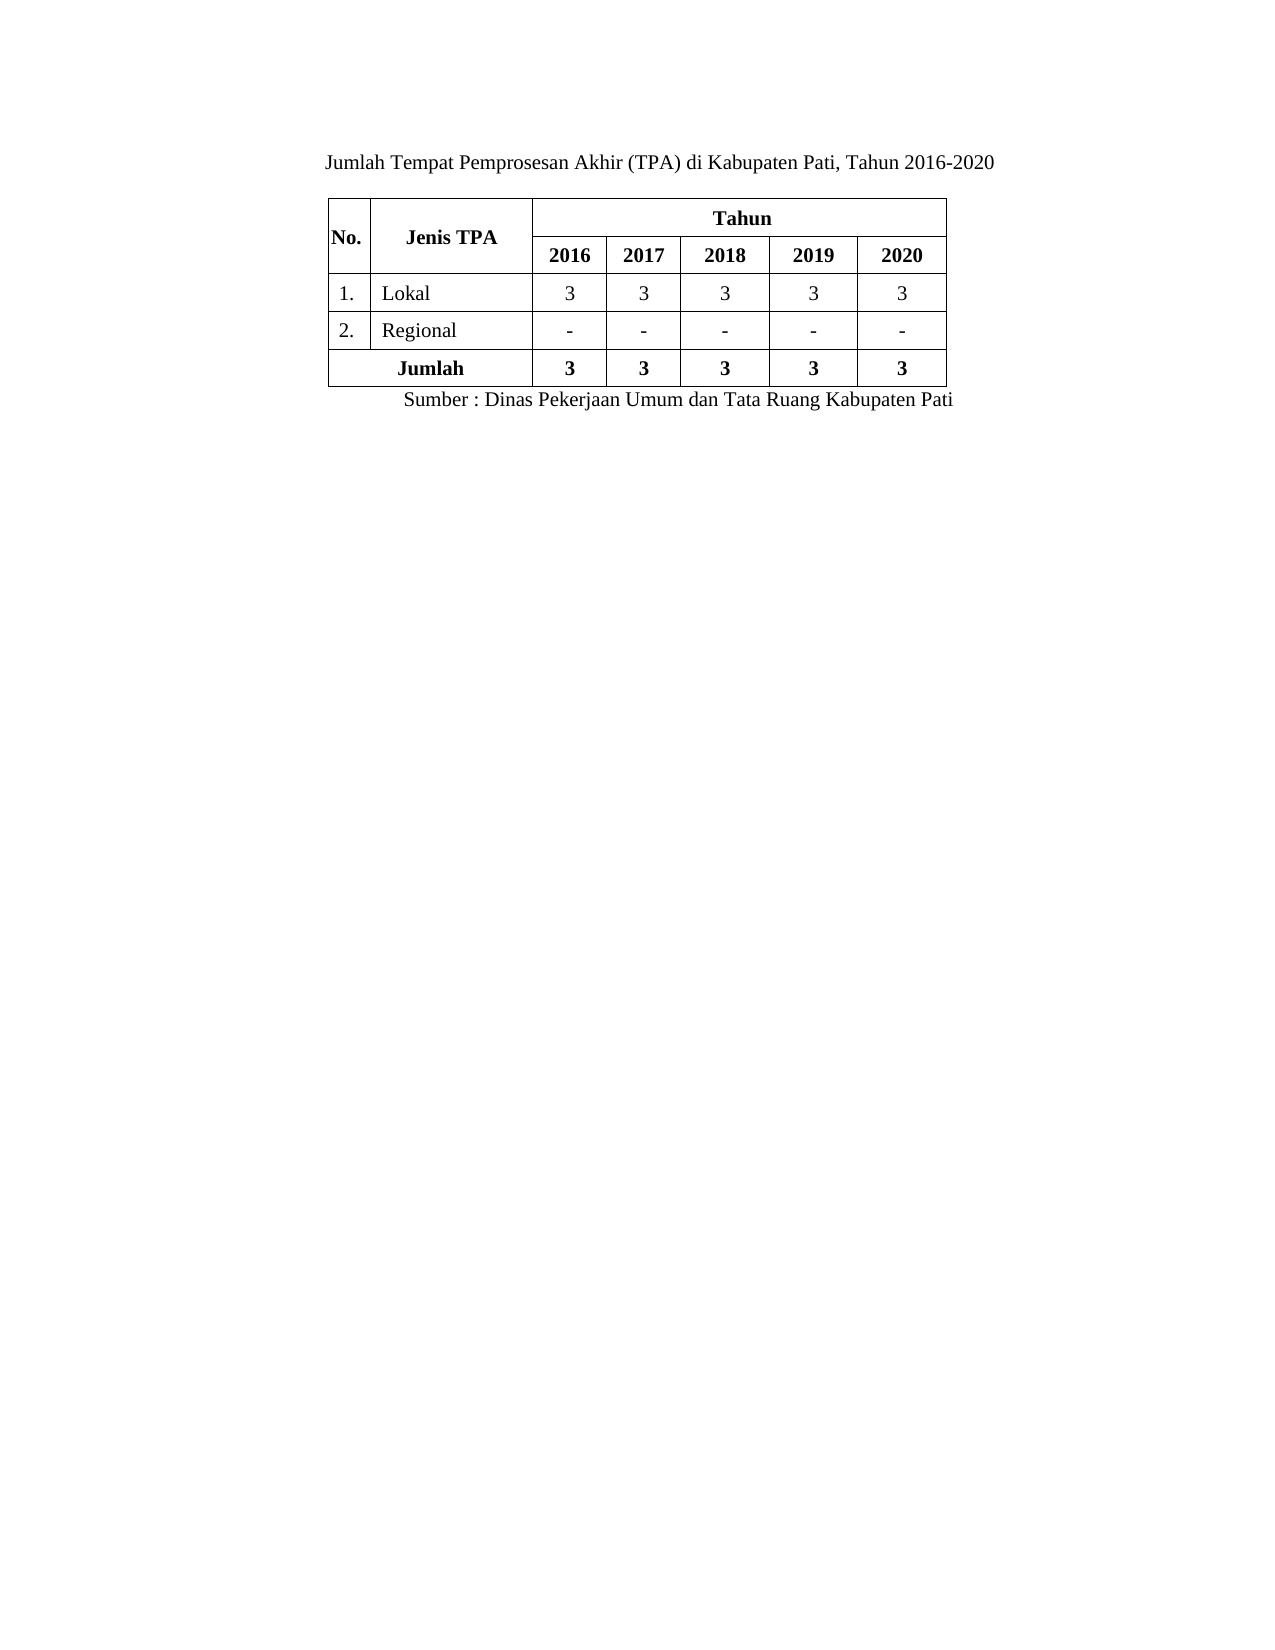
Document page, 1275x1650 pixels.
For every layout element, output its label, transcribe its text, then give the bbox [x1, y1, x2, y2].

table_cell - [533, 312, 606, 348]
table_cell Jumlah [329, 350, 532, 386]
table_cell - [607, 312, 680, 348]
table_cell 3 [607, 350, 680, 386]
table_cell - [681, 312, 769, 348]
table_cell 3 [770, 350, 857, 386]
table_cell 3 [533, 274, 606, 311]
table_cell 3 [681, 274, 769, 311]
table_cell 3 [858, 274, 946, 311]
table_cell - [770, 312, 857, 348]
table_cell 1. [329, 274, 370, 311]
table_cell - [858, 312, 946, 348]
table_cell 2. [329, 312, 370, 348]
table_cell Lokal [371, 274, 532, 311]
table_cell 2019 [770, 237, 857, 273]
table_cell 3 [858, 350, 946, 386]
list Sumber : Dinas Pekerjaan Umum dan Tata Ruang Kabupaten Pati [232, 387, 1125, 411]
table_cell 2020 [858, 237, 946, 273]
table_cell 3 [607, 274, 680, 311]
table_header Jenis TPA [371, 199, 532, 273]
table_header No. [329, 199, 370, 273]
table_cell Regional [371, 312, 532, 348]
table_cell 3 [533, 350, 606, 386]
table_cell 2016 [533, 237, 606, 273]
table_cell 2018 [681, 237, 769, 273]
text Jumlah Tempat Pemprosesan Akhir (TPA) di Kabupaten Pati, Tahun 2016-2020 [194, 150, 1125, 174]
table_cell 2017 [607, 237, 680, 273]
table_cell 3 [770, 274, 857, 311]
table_cell 3 [681, 350, 769, 386]
table_header Tahun [533, 199, 946, 236]
